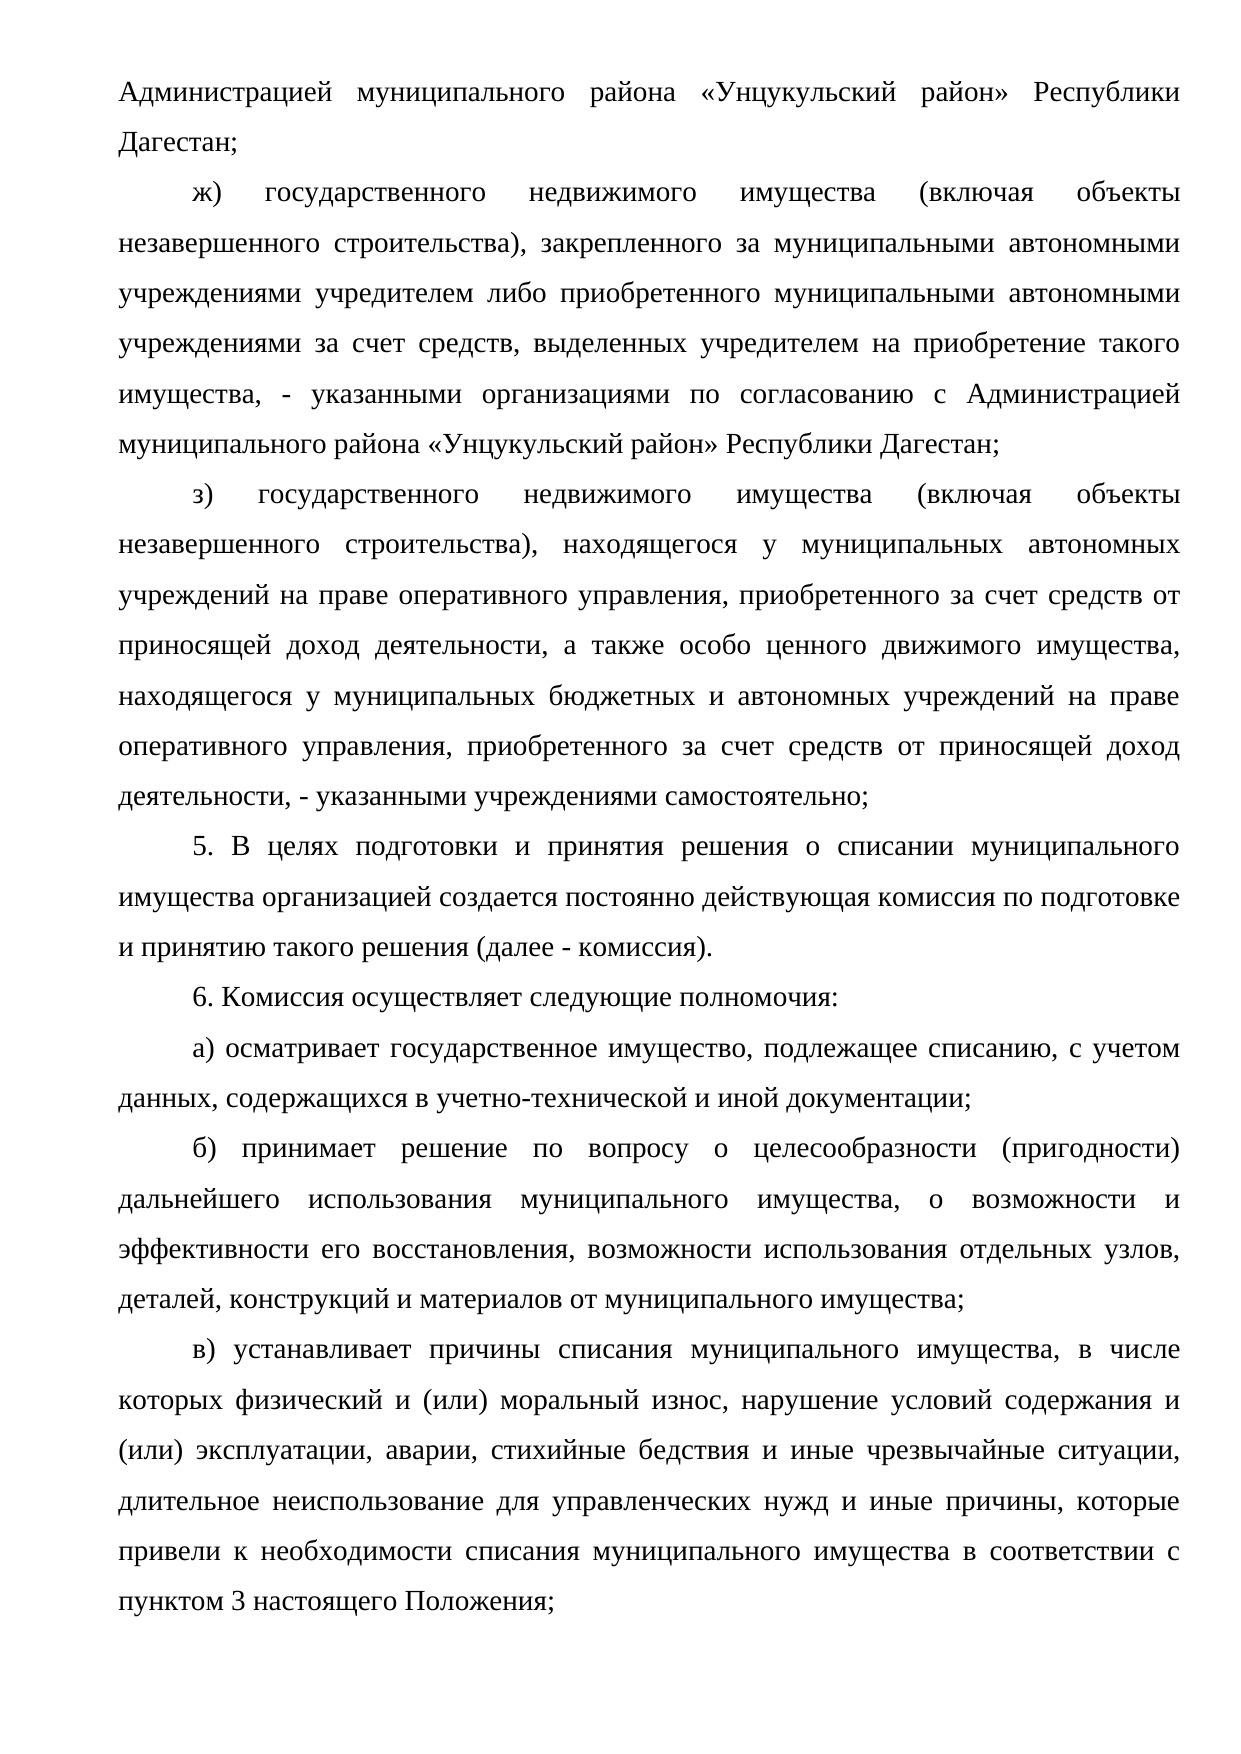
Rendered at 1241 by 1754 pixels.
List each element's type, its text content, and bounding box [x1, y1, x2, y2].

text з) государственного недвижимого имущества (включая объекты незавершенного строительства), находящегося у муниципальных автономных учреждений на праве оперативного управления, приобретенного за счет средств от приносящей доход деятельности, а также особо ценного движимого имущества, находящегося у муниципальных бюджетных и автономных учреждений на праве оперативного управления, приобретенного за счет средств от приносящей доход деятельности, - указанными учреждениями самостоятельно; [118, 476, 1181, 812]
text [118, 74, 1181, 158]
text ж) государственного недвижимого имущества (включая объекты незавершенного строительства), закрепленного за муниципальными автономными учреждениями учредителем либо приобретенного муниципальными автономными учреждениями за счет средств, выделенных учредителем на приобретение такого имущества, - указанными организациями по согласованию с Администрацией муниципального района «Унцукульский район» Республики Дагестан; [118, 174, 1181, 459]
text б) принимает решение по вопросу о целесообразности (пригодности) дальнейшего использования муниципального имущества, о возможности и эффективности его восстановления, возможности использования отдельных узлов, деталей, конструкций и материалов от муниципального имущества; [118, 1130, 1181, 1315]
text 6. Комиссия осуществляет следующие полномочия: [118, 979, 1181, 1013]
text 5. В целях подготовки и принятия решения о списании муниципального имущества организацией создается постоянно действующая комиссия по подготовке и принятию такого решения (далее - комиссия). [118, 828, 1181, 963]
text в) устанавливает причины списания муниципального имущества, в числе которых физический и (или) моральный износ, нарушение условий содержания и (или) эксплуатации, аварии, стихийные бедствия и иные чрезвычайные ситуации, длительное неиспользование для управленческих нужд и иные причины, которые привели к необходимости списания муниципального имущества в соответствии с пунктом 3 настоящего Положения; [118, 1332, 1181, 1617]
text а) осматривает государственное имущество, подлежащее списанию, с учетом данных, содержащихся в учетно-технической и иной документации; [118, 1030, 1181, 1114]
